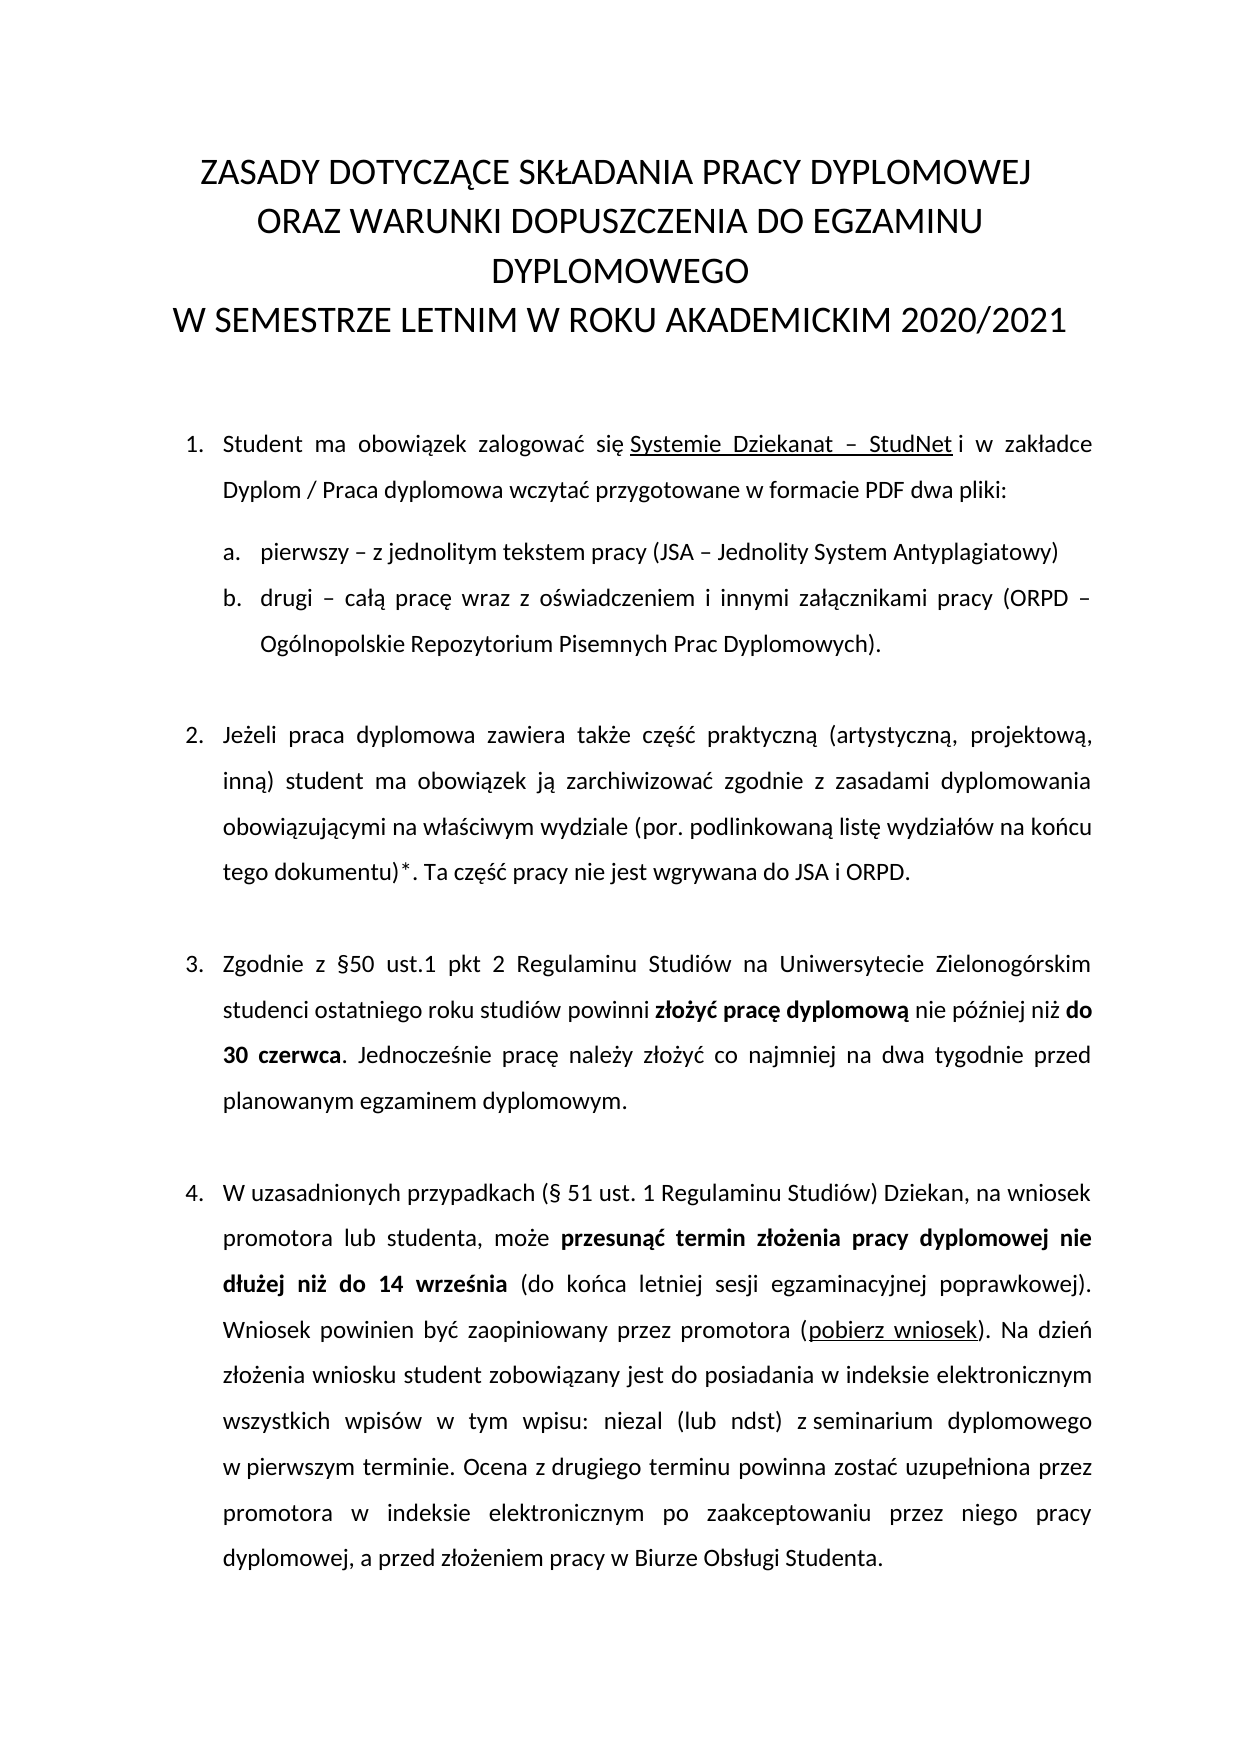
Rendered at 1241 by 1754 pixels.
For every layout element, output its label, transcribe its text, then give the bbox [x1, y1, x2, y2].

list pierwszy – z jednolitym tekstem pracy (JSA – Jednolity System Antyplagiatowy) [223, 536, 1093, 567]
text ZASADY DOTYCZĄCE SKŁADANIA PRACY DYPLOMOWEJ ORAZ WARUNKI DOPUSZCZENIA DO EGZAMINU DYPLOMOWEGO W SEMESTRZE LETNIM W ROKU AKADEMICKIM 2020/2021 [148, 148, 1093, 342]
list W uzasadnionych przypadkach (§ 51 ust. 1 Regulaminu Studiów) Dziekan, na wniosek promotora lub studenta, może przesunąć termin złożenia pracy dyplomowej nie dłużej niż do 14 września (do końca letniej sesji egzaminacyjnej poprawkowej). Wniosek powinien być zaopiniowany przez promotora (pobierz wniosek). Na dzień złożenia wniosku student zobowiązany jest do posiadania w indeksie elektronicznym wszystkich wpisów w tym wpisu: niezal (lub ndst) z seminarium dyplomowego w pierwszym terminie. Ocena z drugiego terminu powinna zostać uzupełniona przez promotora w indeksie elektronicznym po zaakceptowaniu przez niego pracy dyplomowej, a przed złożeniem pracy w Biurze Obsługi Studenta. [185, 1177, 1093, 1573]
list drugi – całą pracę wraz z oświadczeniem i innymi załącznikami pracy (ORPD – Ogólnopolskie Repozytorium Pisemnych Prac Dyplomowych). [223, 582, 1093, 658]
list Student ma obowiązek zalogować się Systemie Dziekanat – StudNet i w zakładce Dyplom / Praca dyplomowa wczytać przygotowane w formacie PDF dwa pliki: [185, 428, 1093, 504]
list Jeżeli praca dyplomowa zawiera także część praktyczną (artystyczną, projektową, inną) student ma obowiązek ją zarchiwizować zgodnie z zasadami dyplomowania obowiązującymi na właściwym wydziale (por. podlinkowaną listę wydziałów na końcu tego dokumentu)*. Ta część pracy nie jest wgrywana do JSA i ORPD. [185, 719, 1093, 887]
list Zgodnie z §50 ust.1 pkt 2 Regulaminu Studiów na Uniwersytecie Zielonogórskim studenci ostatniego roku studiów powinni złożyć pracę dyplomową nie później niż do 30 czerwca. Jednocześnie pracę należy złożyć co najmniej na dwa tygodnie przed planowanym egzaminem dyplomowym. [185, 948, 1093, 1116]
